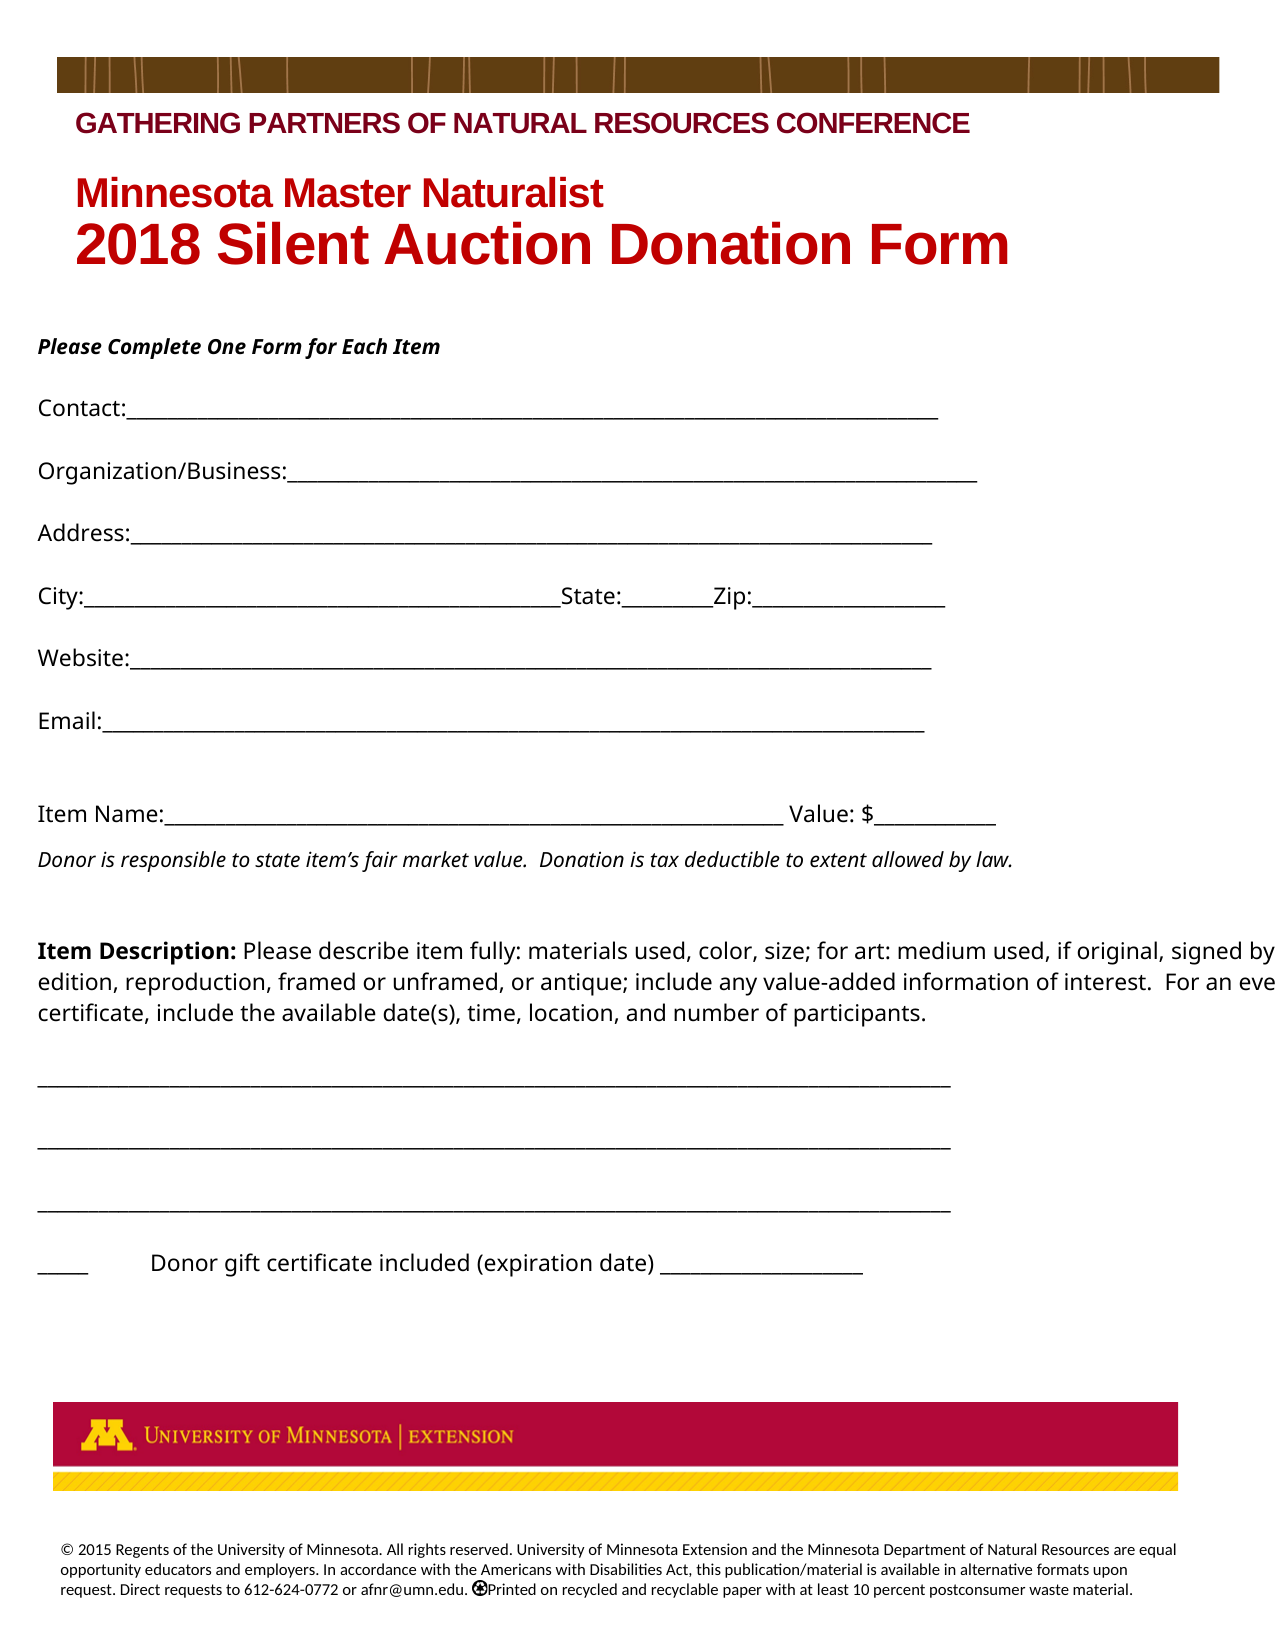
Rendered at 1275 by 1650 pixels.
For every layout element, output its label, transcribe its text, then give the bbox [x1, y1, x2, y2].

picture [57, 57, 1220, 93]
text Contact:________________________________________________________________________________ [37, 392, 1275, 423]
picture [472, 1580, 488, 1596]
subtitle GATHERING PARTNERS OF NATURAL RESOURCES CONFERENCE [75, 109, 1050, 139]
text __________________________________________________________________________________________ [37, 1185, 1275, 1216]
text Email:_________________________________________________________________________________ [37, 704, 1275, 736]
text _____ Donor gift certificate included (expiration date) ____________________ [37, 1247, 1275, 1278]
text Address:_______________________________________________________________________________ [37, 517, 1275, 548]
text __________________________________________________________________________________________ [37, 1060, 1275, 1091]
text Donor is responsible to state item’s fair market value. Donation is tax deductible to extent allowed by law. [37, 845, 1275, 874]
picture [53, 1402, 1179, 1491]
text Item Name:_____________________________________________________________ Value: $____________ [37, 798, 1275, 829]
text Organization/Business:____________________________________________________________________ [37, 454, 1275, 486]
text Please Complete One Form for Each Item [37, 332, 1275, 361]
text City:_______________________________________________State:_________Zip:___________________ [37, 579, 1275, 611]
subtitle 2018 Silent Auction Donation Form [75, 216, 1050, 276]
subtitle Minnesota Master Naturalist [75, 173, 1050, 216]
text Item Description: Please describe item fully: materials used, color, size; for art: medium used, if original, signed by artist, limited edition, reproduction, framed or unframed, or antique; include any value-added information of interest. For an event or gift certificate, include the available date(s), time, location, and number of participants. [37, 935, 1275, 1028]
text __________________________________________________________________________________________ [37, 1122, 1275, 1153]
text Website:_______________________________________________________________________________ [37, 642, 1275, 673]
